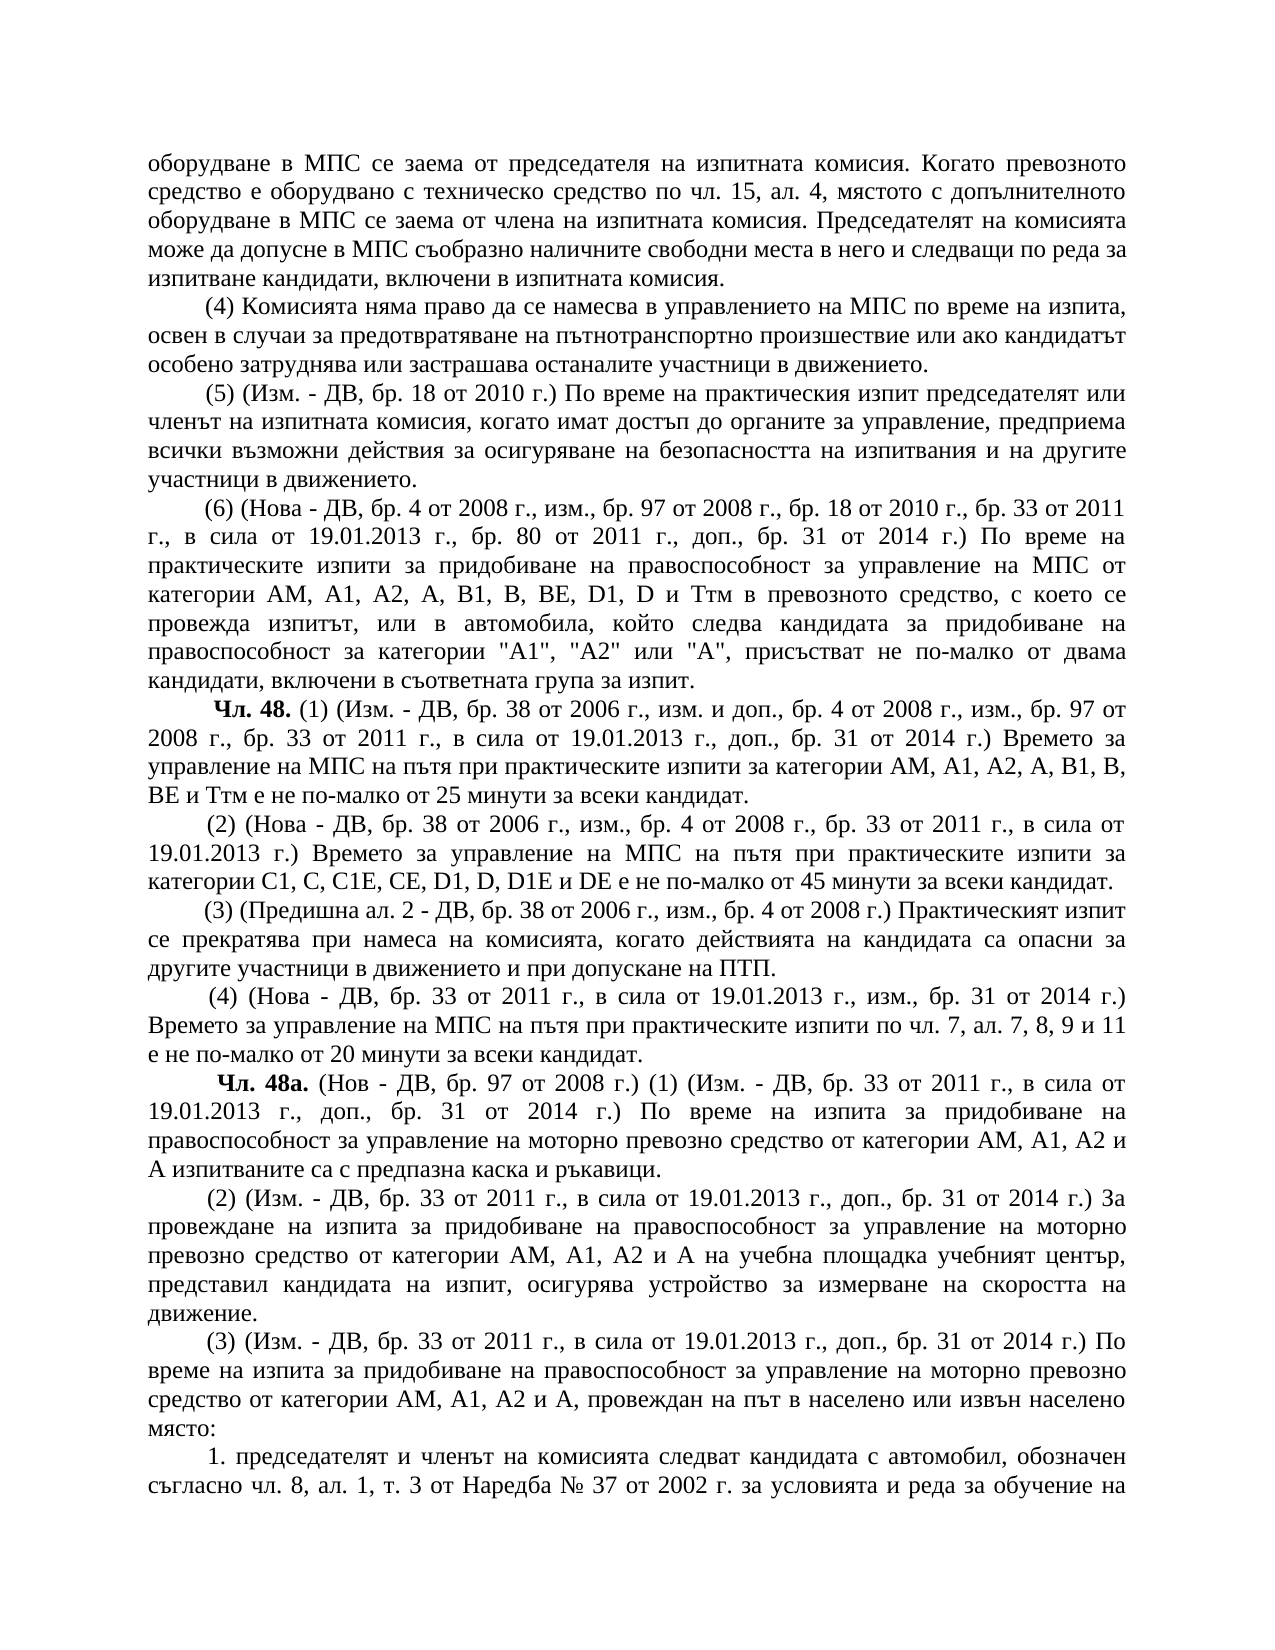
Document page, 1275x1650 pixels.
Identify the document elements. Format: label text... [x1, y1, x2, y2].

text (4) Комисията няма право да се намесва в управлението на МПС по време на изпита, освен в случаи за предотвратяване на пътнотранспортно произшествие или ако кандидатът особено затруднява или застрашава останалите участници в движението. [148, 291, 1127, 378]
text (3) (Предишна ал. 2 - ДВ, бр. 38 от 2006 г., изм., бр. 4 от 2008 г.) Практическият изпит се прекратява при намеса на комисията, когато действията на кандидата са опасни за другите участници в движението и при допускане на ПТП. [148, 895, 1127, 981]
text (4) (Нова - ДВ, бр. 33 от 2011 г., в сила от 19.01.2013 г., изм., бр. 31 от 2014 г.) Времето за управление на МПС на пътя при практическите изпити по чл. 7, ал. 7, 8, 9 и 11 е не по-малко от 20 минути за всеки кандидат. [148, 981, 1127, 1068]
text (5) (Изм. - ДВ, бр. 18 от 2010 г.) По време на практическия изпит председателят или членът на изпитната комисия, когато имат достъп до органите за управление, предприема всички възможни действия за осигуряване на безопасността на изпитвания и на другите участници в движението. [148, 378, 1127, 493]
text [148, 1441, 1127, 1499]
text Чл. 48а. (Нов - ДВ, бр. 97 от 2008 г.) (1) (Изм. - ДВ, бр. 33 от 2011 г., в сила от 19.01.2013 г., доп., бр. 31 от 2014 г.) По време на изпита за придобиване на правоспособност за управление на моторно превозно средство от категории АМ, А1, А2 и А изпитваните са с предпазна каска и ръкавици. [148, 1068, 1127, 1183]
text (6) (Нова - ДВ, бр. 4 от 2008 г., изм., бр. 97 от 2008 г., бр. 18 от 2010 г., бр. 33 от 2011 г., в сила от 19.01.2013 г., бр. 80 от 2011 г., доп., бр. 31 от 2014 г.) По време на практическите изпити за придобиване на правоспособност за управление на МПС от категории АМ, А1, А2, А, В1, B, BE, D1, D и Ттм в превозното средство, с което се провежда изпитът, или в автомобила, който следва кандидата за придобиване на правоспособност за категории "А1", "А2" или "А", присъстват не по-малко от двама кандидати, включени в съответната група за изпит. [148, 493, 1127, 694]
text (2) (Нова - ДВ, бр. 38 от 2006 г., изм., бр. 4 от 2008 г., бр. 33 от 2011 г., в сила от 19.01.2013 г.) Времето за управление на МПС на пътя при практическите изпити за категории С1, С, С1Е, СЕ, D1, D, D1Е и DЕ е не по-малко от 45 минути за всеки кандидат. [148, 809, 1127, 895]
text Чл. 48. (1) (Изм. - ДВ, бр. 38 от 2006 г., изм. и доп., бр. 4 от 2008 г., изм., бр. 97 от 2008 г., бр. 33 от 2011 г., в сила от 19.01.2013 г., доп., бр. 31 от 2014 г.) Времето за управление на МПС на пътя при практическите изпити за категории АМ, А1, А2, А, В1, B, BE и Ттм е не по-малко от 25 минути за всеки кандидат. [148, 694, 1127, 809]
text (2) (Изм. - ДВ, бр. 33 от 2011 г., в сила от 19.01.2013 г., доп., бр. 31 от 2014 г.) За провеждане на изпита за придобиване на правоспособност за управление на моторно превозно средство от категории АМ, А1, А2 и А на учебна площадка учебният център, представил кандидата на изпит, осигурява устройство за измерване на скоростта на движение. [148, 1183, 1127, 1326]
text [148, 148, 1127, 291]
text (3) (Изм. - ДВ, бр. 33 от 2011 г., в сила от 19.01.2013 г., доп., бр. 31 от 2014 г.) По време на изпита за придобиване на правоспособност за управление на моторно превозно средство от категории АМ, А1, А2 и А, провеждан на път в населено или извън населено място: [148, 1326, 1127, 1441]
